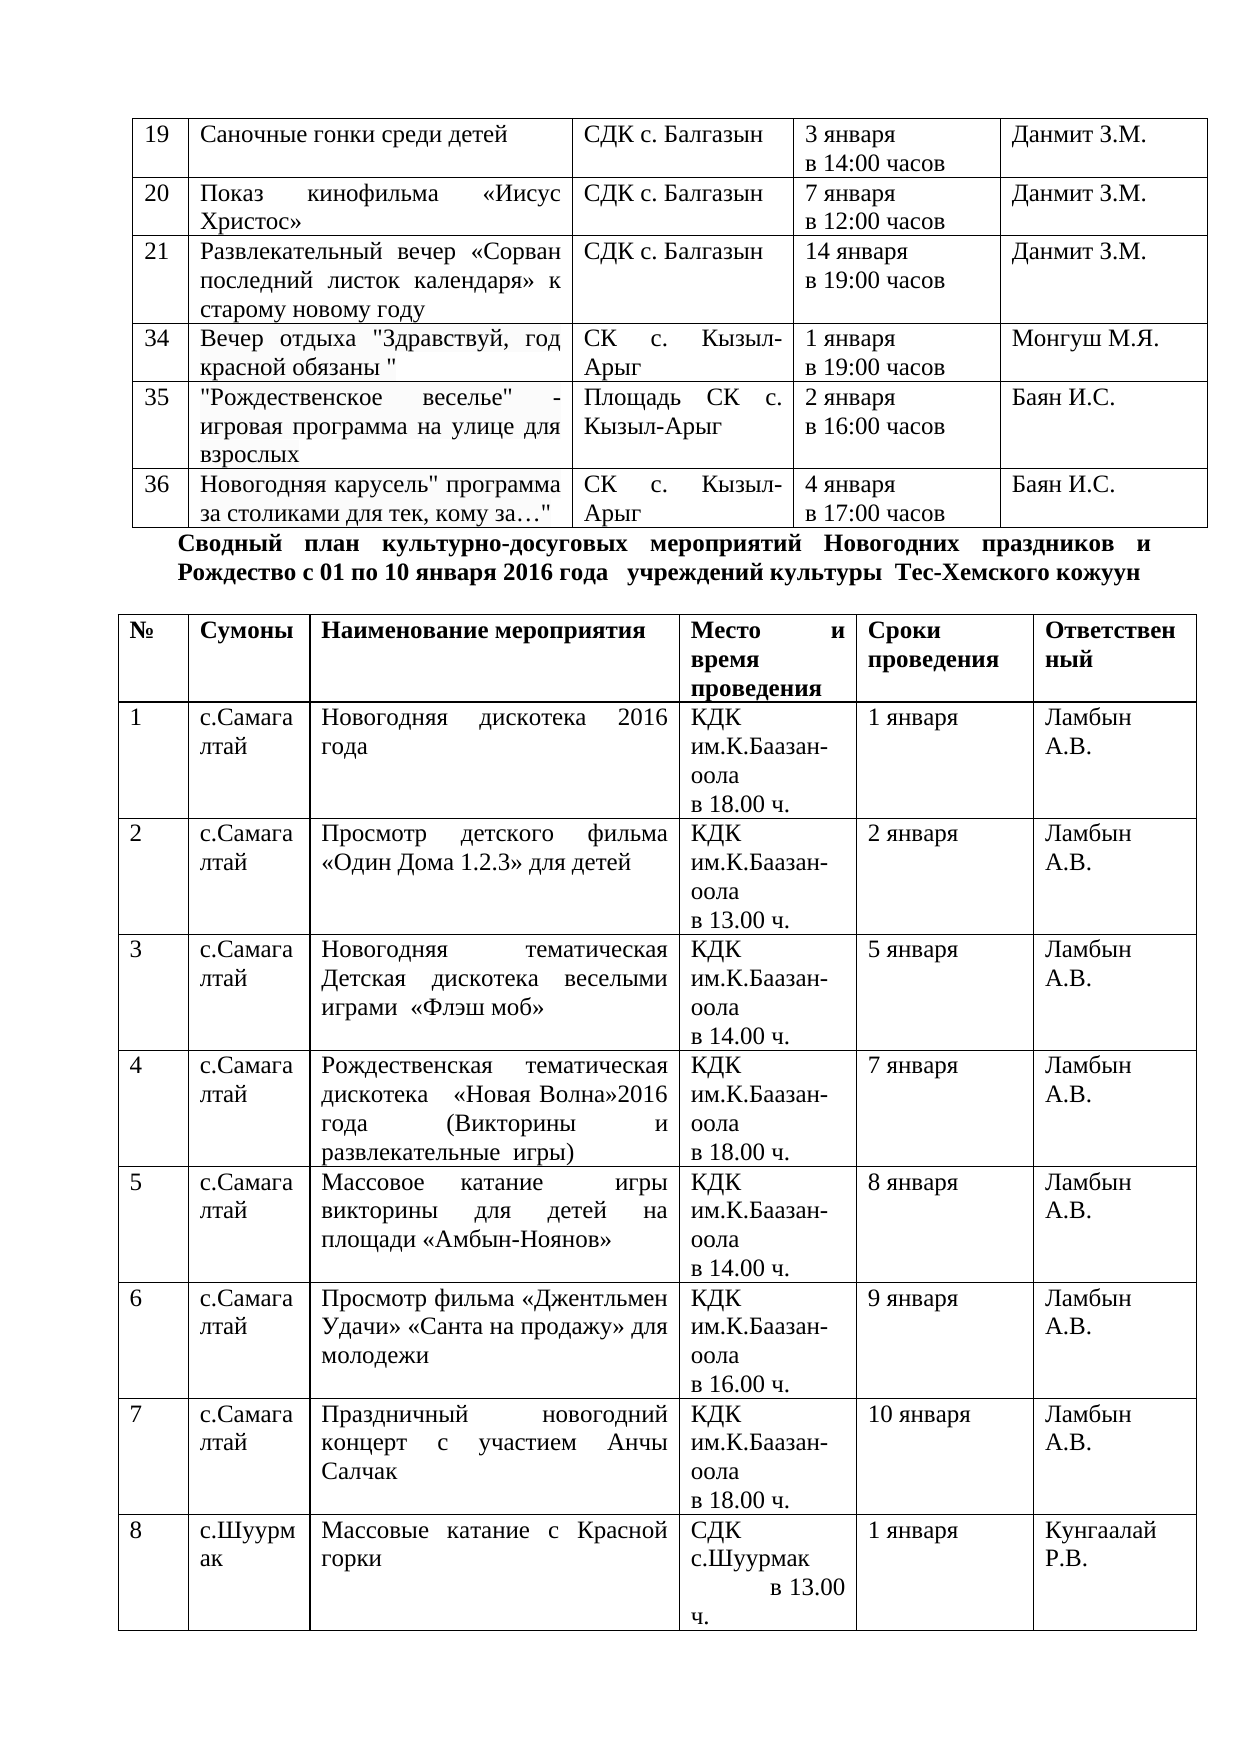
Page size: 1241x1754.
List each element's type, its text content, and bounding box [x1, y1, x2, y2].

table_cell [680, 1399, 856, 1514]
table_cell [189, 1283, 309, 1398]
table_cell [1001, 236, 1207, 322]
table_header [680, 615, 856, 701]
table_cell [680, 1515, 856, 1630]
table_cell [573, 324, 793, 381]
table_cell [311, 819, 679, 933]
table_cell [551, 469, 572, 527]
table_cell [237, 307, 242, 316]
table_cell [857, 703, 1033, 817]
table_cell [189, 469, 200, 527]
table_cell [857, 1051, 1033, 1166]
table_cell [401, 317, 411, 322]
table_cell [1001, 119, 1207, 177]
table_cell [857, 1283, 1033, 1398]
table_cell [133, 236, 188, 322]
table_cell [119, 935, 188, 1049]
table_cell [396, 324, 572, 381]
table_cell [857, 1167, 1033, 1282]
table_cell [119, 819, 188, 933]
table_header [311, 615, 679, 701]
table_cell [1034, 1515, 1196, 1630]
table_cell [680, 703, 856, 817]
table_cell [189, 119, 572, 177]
text Сводный план культурно-досуговых мероприятий Новогодних праздников и Рождество с 01 по 10 января 2016 года учреждений культуры Тес-Хемского кожуун [177, 528, 1152, 585]
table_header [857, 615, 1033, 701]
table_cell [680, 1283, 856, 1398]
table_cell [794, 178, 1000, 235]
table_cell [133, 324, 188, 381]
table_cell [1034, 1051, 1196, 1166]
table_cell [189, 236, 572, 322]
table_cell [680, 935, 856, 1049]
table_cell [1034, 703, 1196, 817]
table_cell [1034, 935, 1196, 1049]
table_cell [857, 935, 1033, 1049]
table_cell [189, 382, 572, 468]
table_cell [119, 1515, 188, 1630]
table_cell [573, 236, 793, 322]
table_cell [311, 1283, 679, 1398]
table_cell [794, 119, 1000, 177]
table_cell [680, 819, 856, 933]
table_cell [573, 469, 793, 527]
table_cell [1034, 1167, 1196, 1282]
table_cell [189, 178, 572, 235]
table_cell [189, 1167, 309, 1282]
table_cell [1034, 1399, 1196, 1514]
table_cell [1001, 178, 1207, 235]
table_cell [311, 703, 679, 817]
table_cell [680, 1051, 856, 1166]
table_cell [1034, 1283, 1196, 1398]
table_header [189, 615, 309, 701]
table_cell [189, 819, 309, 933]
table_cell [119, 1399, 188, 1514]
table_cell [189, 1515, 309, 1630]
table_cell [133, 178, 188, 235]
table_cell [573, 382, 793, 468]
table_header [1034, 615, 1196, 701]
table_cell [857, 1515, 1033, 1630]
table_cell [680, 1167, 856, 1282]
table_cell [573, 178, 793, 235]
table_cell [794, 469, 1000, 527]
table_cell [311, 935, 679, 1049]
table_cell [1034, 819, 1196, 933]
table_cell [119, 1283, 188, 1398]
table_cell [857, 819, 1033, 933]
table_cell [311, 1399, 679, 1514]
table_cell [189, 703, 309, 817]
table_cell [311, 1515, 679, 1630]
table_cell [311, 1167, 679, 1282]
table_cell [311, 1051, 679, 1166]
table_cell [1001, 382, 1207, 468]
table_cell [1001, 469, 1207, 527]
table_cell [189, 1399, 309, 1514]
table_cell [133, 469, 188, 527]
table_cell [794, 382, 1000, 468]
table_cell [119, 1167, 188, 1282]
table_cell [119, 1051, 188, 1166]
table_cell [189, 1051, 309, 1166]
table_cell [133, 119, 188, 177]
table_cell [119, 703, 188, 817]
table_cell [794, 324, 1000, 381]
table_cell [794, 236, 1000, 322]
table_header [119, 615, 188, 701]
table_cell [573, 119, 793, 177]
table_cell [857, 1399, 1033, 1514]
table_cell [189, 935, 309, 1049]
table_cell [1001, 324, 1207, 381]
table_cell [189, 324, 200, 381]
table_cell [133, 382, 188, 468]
